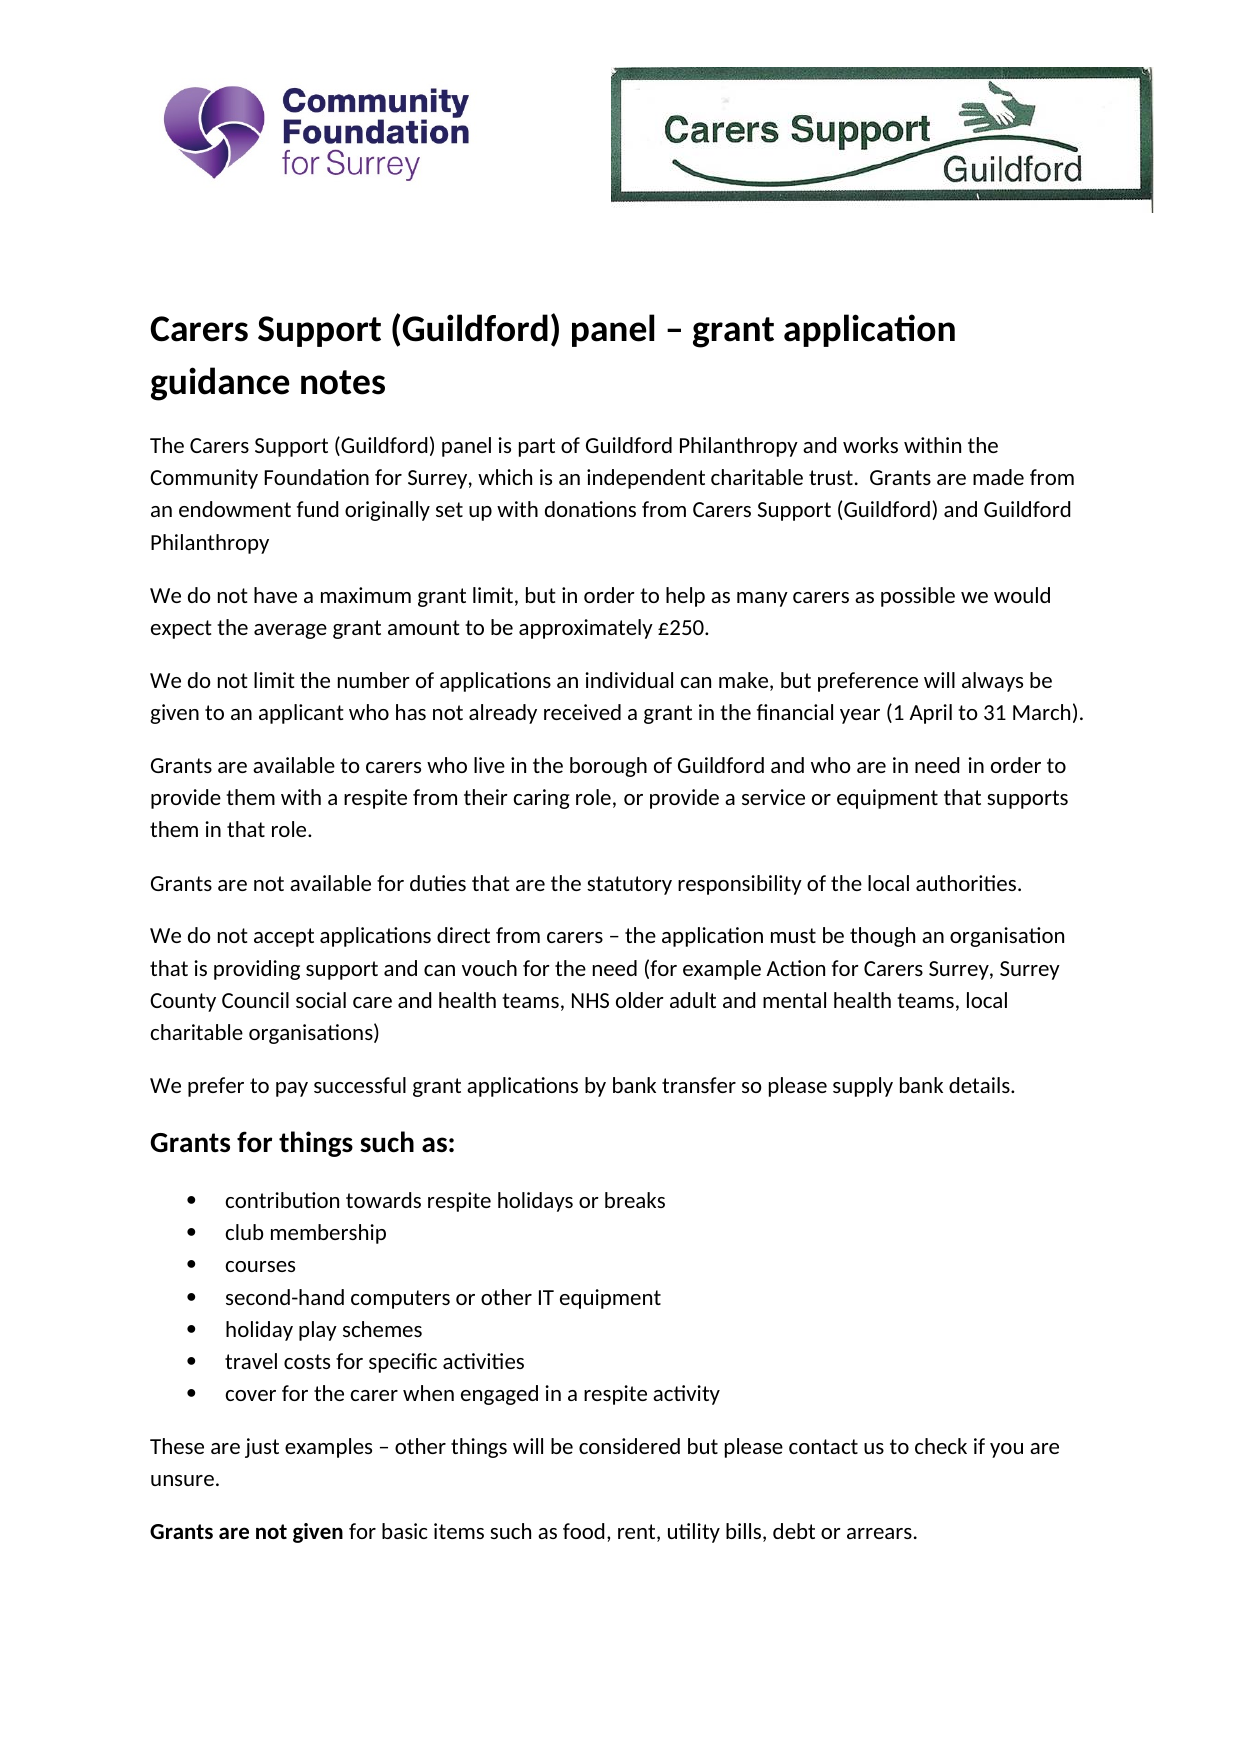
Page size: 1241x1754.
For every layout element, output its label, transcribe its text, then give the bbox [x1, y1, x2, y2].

list club membership [187, 1218, 1090, 1246]
list second-hand computers or other IT equipment [187, 1283, 1090, 1311]
text The Carers Support (Guildford) panel is part of Guildford Philanthropy and works within the Community Foundation for Surrey, which is an independent charitable trust. Grants are made from an endowment fund originally set up with donations from Carers Support (Guildford) and Guildford Philanthropy [150, 431, 1090, 556]
text We do not accept applications direct from carers – the application must be though an organisation that is providing support and can vouch for the need (for example Action for Carers Surrey, Surrey County Council social care and health teams, NHS older adult and mental health teams, local charitable organisations) [150, 922, 1090, 1046]
list contribution towards respite holidays or breaks [187, 1186, 1090, 1214]
text Grants for things such as: [150, 1124, 1090, 1160]
text Grants are not given for basic items such as food, rent, utility bills, debt or arrears. [150, 1517, 1090, 1545]
text Grants are available to carers who live in the borough of Guildford and who are in need in order to provide them with a respite from their caring role, or provide a service or equipment that supports them in that role. [150, 751, 1090, 844]
text We do not limit the number of applications an individual can make, but preference will always be given to an applicant who has not already received a grant in the financial year (1 April to 31 March). [150, 666, 1090, 726]
list courses [187, 1250, 1090, 1278]
list holiday play schemes [187, 1315, 1090, 1343]
text These are just examples – other things will be considered but please contact us to check if you are unsure. [150, 1432, 1090, 1492]
text Grants are not available for duties that are the statutory responsibility of the local authorities. [150, 869, 1090, 897]
list travel costs for specific activities [187, 1347, 1090, 1375]
text We do not have a maximum grant limit, but in order to help as many carers as possible we would expect the average grant amount to be approximately £250. [150, 581, 1090, 641]
picture [611, 67, 1154, 213]
list cover for the carer when engaged in a respite activity [187, 1379, 1090, 1407]
text Carers Support (Guildford) panel – grant application guidance notes [150, 305, 1090, 403]
picture [137, 76, 497, 191]
text We prefer to pay successful grant applications by bank transfer so please supply bank details. [150, 1071, 1090, 1099]
